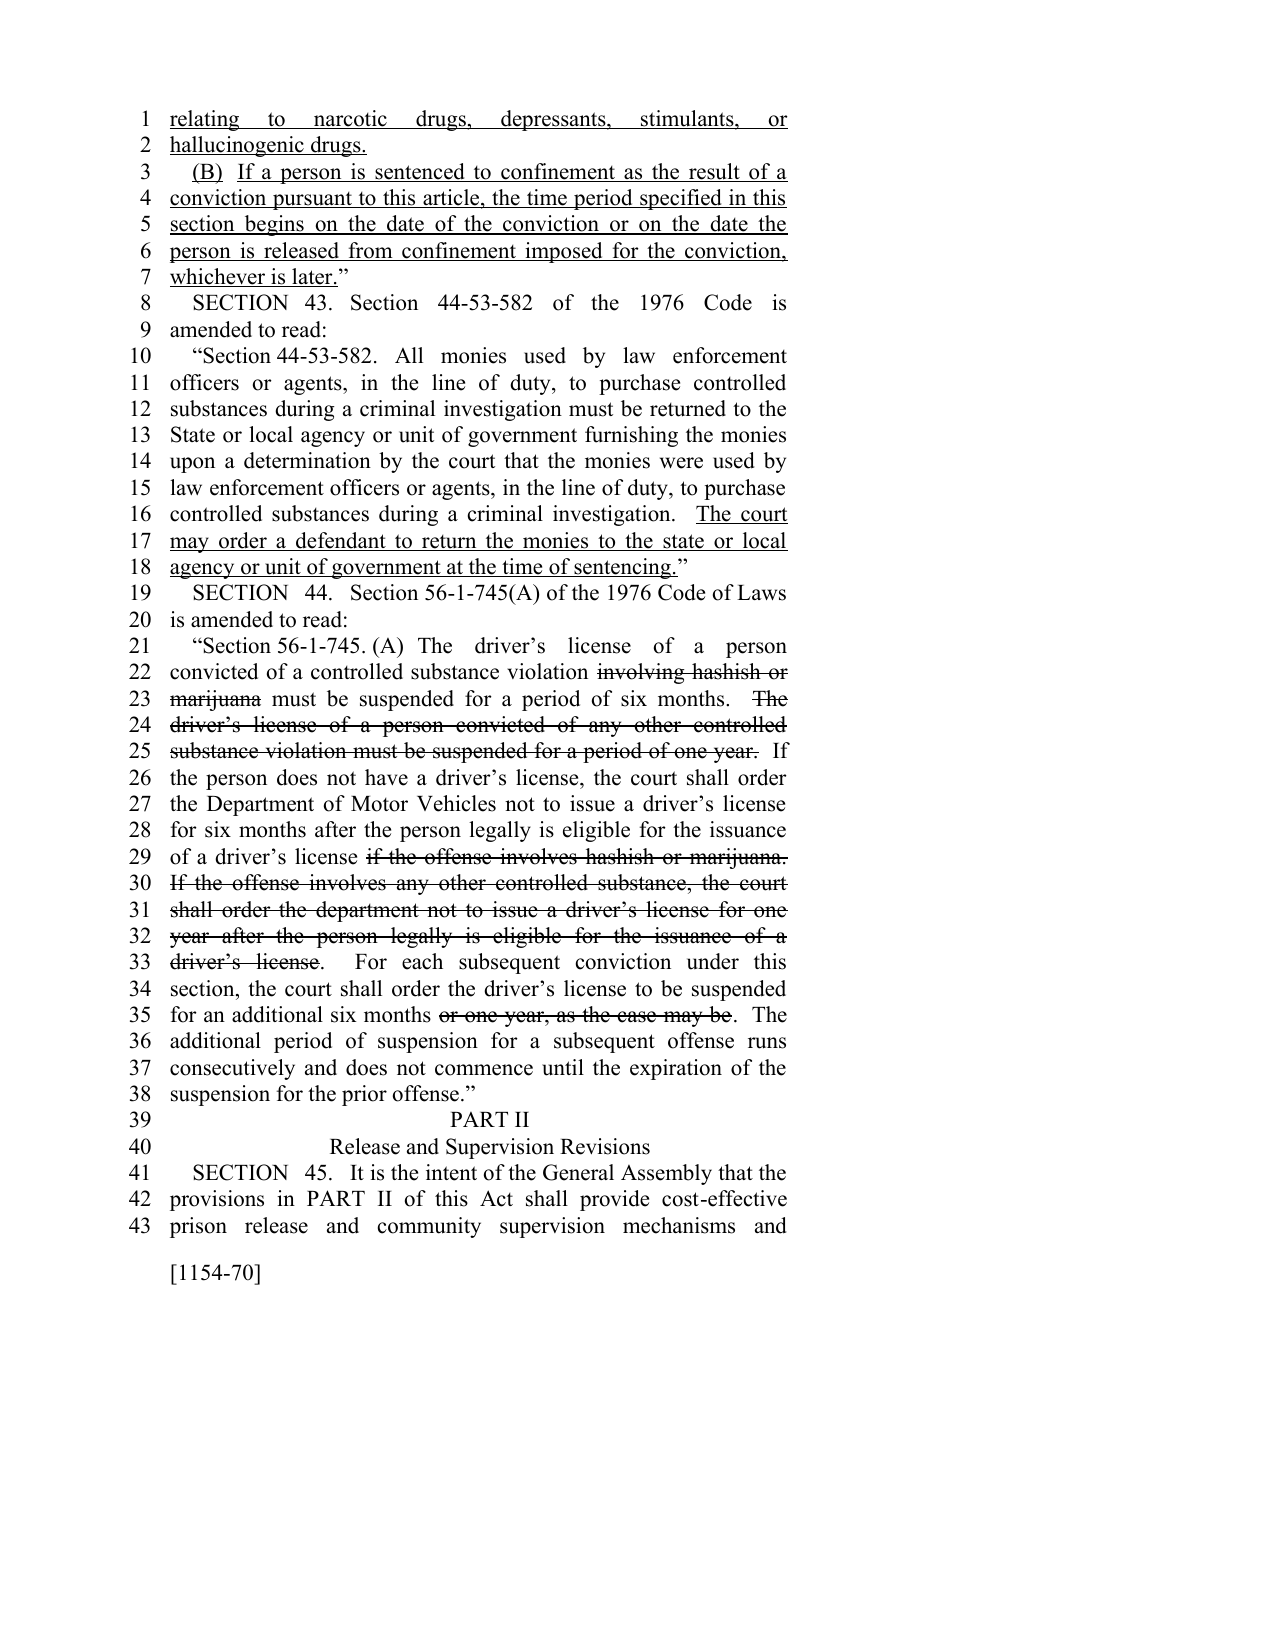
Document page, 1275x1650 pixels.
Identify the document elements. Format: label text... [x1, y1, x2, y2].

text Release and Supervision Revisions [169, 1133, 787, 1159]
text “Section 56-1-745. (A) The driver’s license of a person convicted of a controlled substance violation involving hashish or marijuana must be suspended for a period of six months. The driver’s license of a person convicted of any other controlled substance violation must be suspended for a period of one year. If the person does not have a driver’s license, the court shall order the Department of Motor Vehicles not to issue a driver’s license for six months after the person legally is eligible for the issuance of a driver’s license if the offense involves hashish or marijuana. If the offense involves any other controlled substance, the court shall order the department not to issue a driver’s license for one year after the person legally is eligible for the issuance of a driver’s license. For each subsequent conviction under this section, the court shall order the driver’s license to be suspended for an additional six months or one year, as the case may be. The additional period of suspension for a subsequent offense runs consecutively and does not commence until the expiration of the suspension for the prior offense.” [169, 726, 787, 884]
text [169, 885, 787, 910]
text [169, 129, 787, 158]
text “Section 44-53-582. All monies used by law enforcement officers or agents, in the line of duty, to purchase controlled substances during a criminal investigation must be returned to the State or local agency or unit of government furnishing the monies upon a determination by the court that the monies were used by law enforcement officers or agents, in the line of duty, to purchase controlled substances during a criminal investigation. The court may order a defendant to return the monies to the state or local agency or unit of government at the time of sentencing.” [169, 342, 787, 550]
text (B) If a person is sentenced to confinement as the result of a conviction pursuant to this article, the time period specified in this section begins on the date of the conviction or on the date the person is released from confinement imposed for the conviction, whichever is later.” [169, 261, 787, 289]
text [169, 105, 787, 128]
text SECTION 43. Section 44-53-582 of the 1976 Code is amended to read: [169, 289, 787, 342]
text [169, 1159, 787, 1238]
text “Section 56-1-745. (A) The driver’s license of a person convicted of a controlled substance violation involving hashish or marijuana must be suspended for a period of six months. The driver’s license of a person convicted of any other controlled substance violation must be suspended for a period of one year. If the person does not have a driver’s license, the court shall order the Department of Motor Vehicles not to issue a driver’s license for six months after the person legally is eligible for the issuance of a driver’s license if the offense involves hashish or marijuana. If the offense involves any other controlled substance, the court shall order the department not to issue a driver’s license for one year after the person legally is eligible for the issuance of a driver’s license. For each subsequent conviction under this section, the court shall order the driver’s license to be suspended for an additional six months or one year, as the case may be. The additional period of suspension for a subsequent offense runs consecutively and does not commence until the expiration of the suspension for the prior offense.” [169, 937, 787, 1106]
text (B) If a person is sentenced to confinement as the result of a conviction pursuant to this article, the time period specified in this section begins on the date of the conviction or on the date the person is released from confinement imposed for the conviction, whichever is later.” [169, 158, 787, 207]
text PART II [169, 1106, 787, 1133]
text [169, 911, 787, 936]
text SECTION 44. Section 56-1-745(A) of the 1976 Code of Laws is amended to read: [169, 579, 787, 632]
